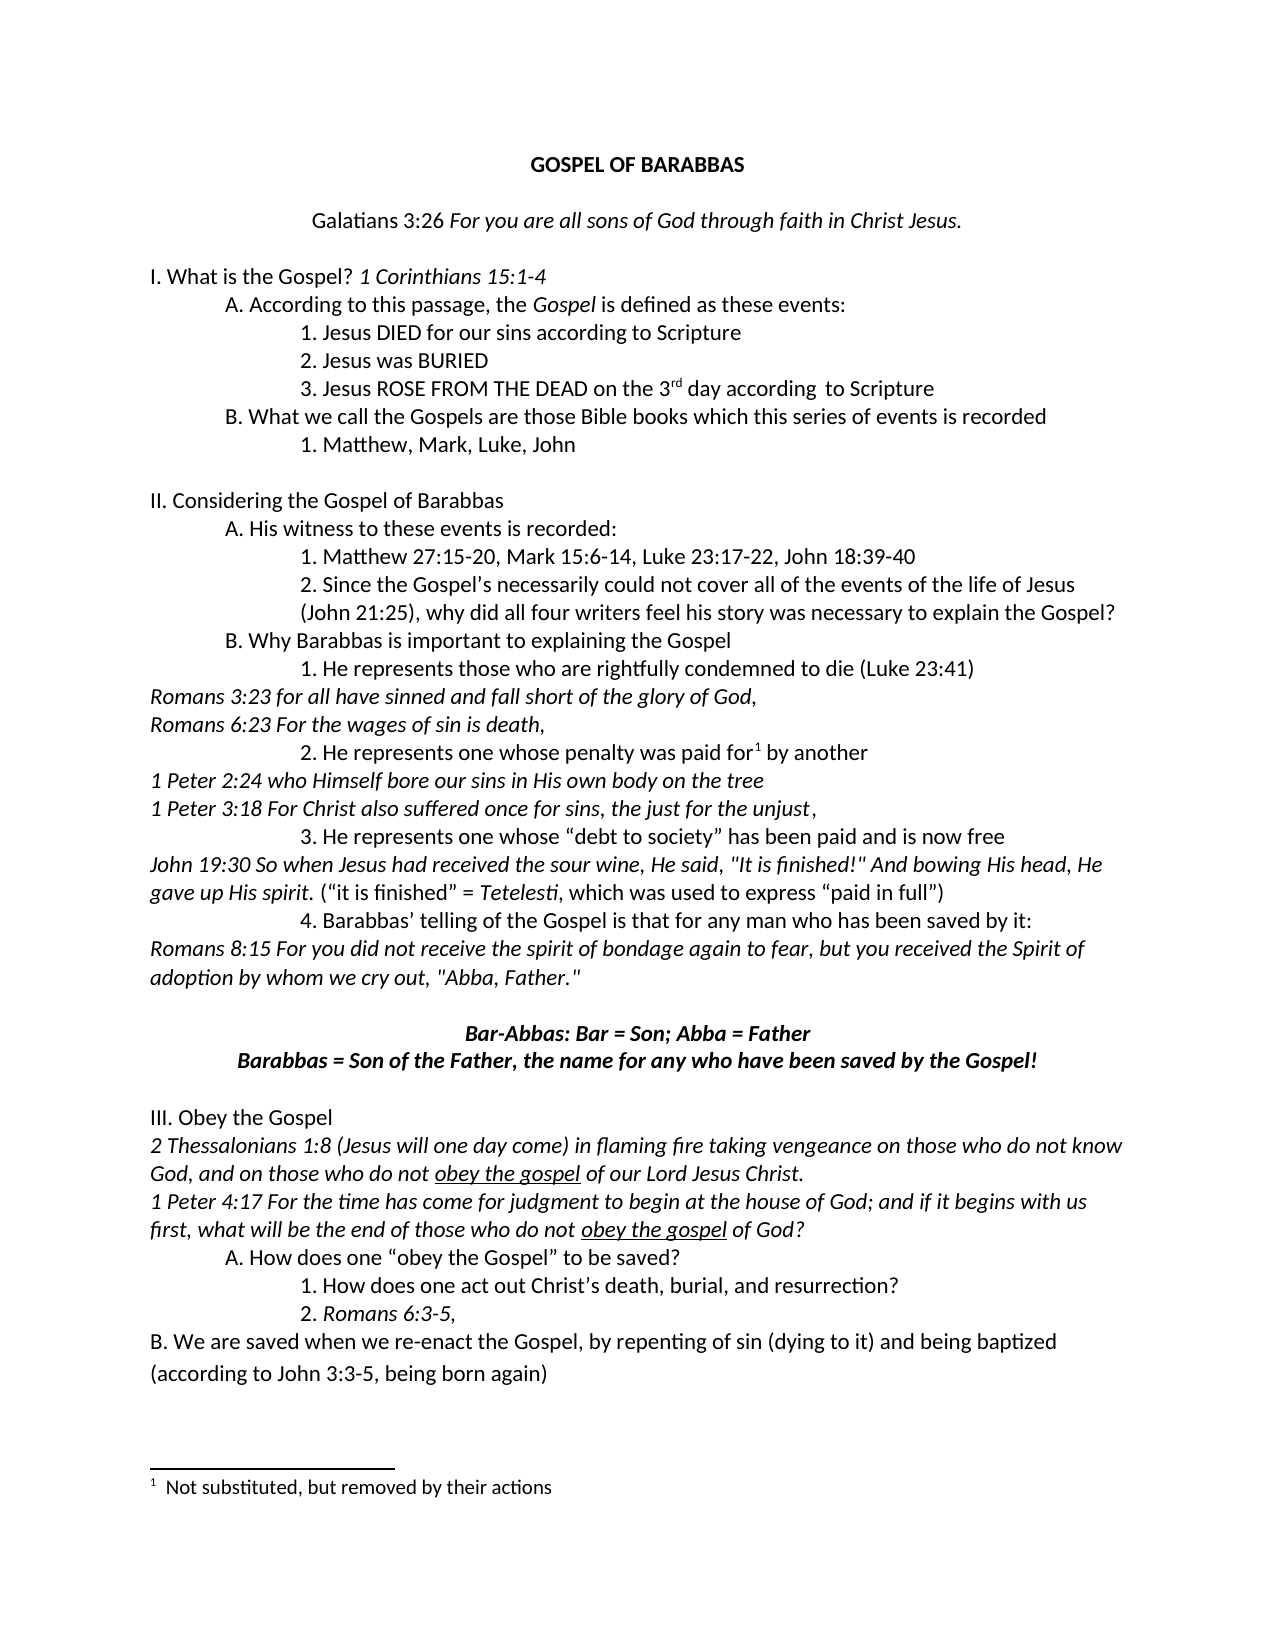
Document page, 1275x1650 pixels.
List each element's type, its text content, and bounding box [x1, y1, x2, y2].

text Romans 8:15 For you did not receive the spirit of bondage again to fear, but you received the Spirit of adoption by whom we cry out, "Abba, Father." [150, 934, 1125, 991]
text A. According to this passage, the Gospel is defined as these events: [150, 290, 1125, 318]
text 2. Since the Gospel’s necessarily could not cover all of the events of the life of Jesus (John 21:25), why did all four writers feel his story was necessary to explain the Gospel? [300, 570, 1125, 626]
text GOSPEL OF BARABBAS [150, 150, 1125, 178]
text 3. He represents one whose “debt to society” has been paid and is now free [150, 822, 1125, 851]
text 2. Jesus was BURIED [150, 346, 1125, 374]
text B. Why Barabbas is important to explaining the Gospel [150, 626, 1125, 654]
text 1 Peter 2:24 who Himself bore our sins in His own body on the tree [150, 766, 1125, 794]
text III. Obey the Gospel [150, 1103, 1125, 1131]
text John 19:30 So when Jesus had received the sour wine, He said, "It is finished!" And bowing His head, He gave up His spirit. (“it is finished” = Tetelesti, which was used to express “paid in full”) [150, 851, 1125, 907]
text 1. How does one act out Christ’s death, burial, and resurrection? [150, 1271, 1125, 1299]
text 1 Peter 3:18 For Christ also suffered once for sins, the just for the unjust, [150, 794, 1125, 822]
text 1. Matthew, Mark, Luke, John [150, 430, 1125, 458]
text 1. Matthew 27:15-20, Mark 15:6-14, Luke 23:17-22, John 18:39-40 [150, 542, 1125, 570]
text A. How does one “obey the Gospel” to be saved? [150, 1243, 1125, 1271]
text A. His witness to these events is recorded: [150, 514, 1125, 542]
text 1 Peter 4:17 For the time has come for judgment to begin at the house of God; and if it begins with us first, what will be the end of those who do not obey the gospel of God? [150, 1187, 1125, 1243]
text 1. Jesus DIED for our sins according to Scripture [225, 318, 1125, 346]
text I. What is the Gospel? 1 Corinthians 15:1-4 [150, 262, 1125, 290]
text Barabbas = Son of the Father, the name for any who have been saved by the Gospel! [150, 1047, 1125, 1075]
text Bar-Abbas: Bar = Son; Abba = Father [150, 1019, 1125, 1047]
text 4. Barabbas’ telling of the Gospel is that for any man who has been saved by it: [150, 907, 1125, 934]
text 2 Thessalonians 1:8 (Jesus will one day come) in flaming fire taking vengeance on those who do not know God, and on those who do not obey the gospel of our Lord Jesus Christ. [150, 1131, 1125, 1187]
text B. What we call the Gospels are those Bible books which this series of events is recorded [150, 402, 1125, 430]
text 1. He represents those who are rightfully condemned to die (Luke 23:41) [150, 654, 1125, 682]
text Romans 3:23 for all have sinned and fall short of the glory of God, [150, 682, 1125, 710]
text 2. He represents one whose penalty was paid for by another [150, 738, 1125, 766]
text Romans 6:23 For the wages of sin is death, [150, 710, 1125, 738]
text 3. Jesus ROSE FROM THE DEAD on the 3rd day according to Scripture [150, 374, 1125, 402]
text Galatians 3:26 For you are all sons of God through faith in Christ Jesus. [150, 206, 1125, 234]
text II. Considering the Gospel of Barabbas [150, 486, 1125, 514]
text 2. Romans 6:3-5, [150, 1299, 1125, 1327]
text B. We are saved when we re-enact the Gospel, by repenting of sin (dying to it) and being baptized (according to John 3:3-5, being born again) [150, 1327, 1125, 1387]
